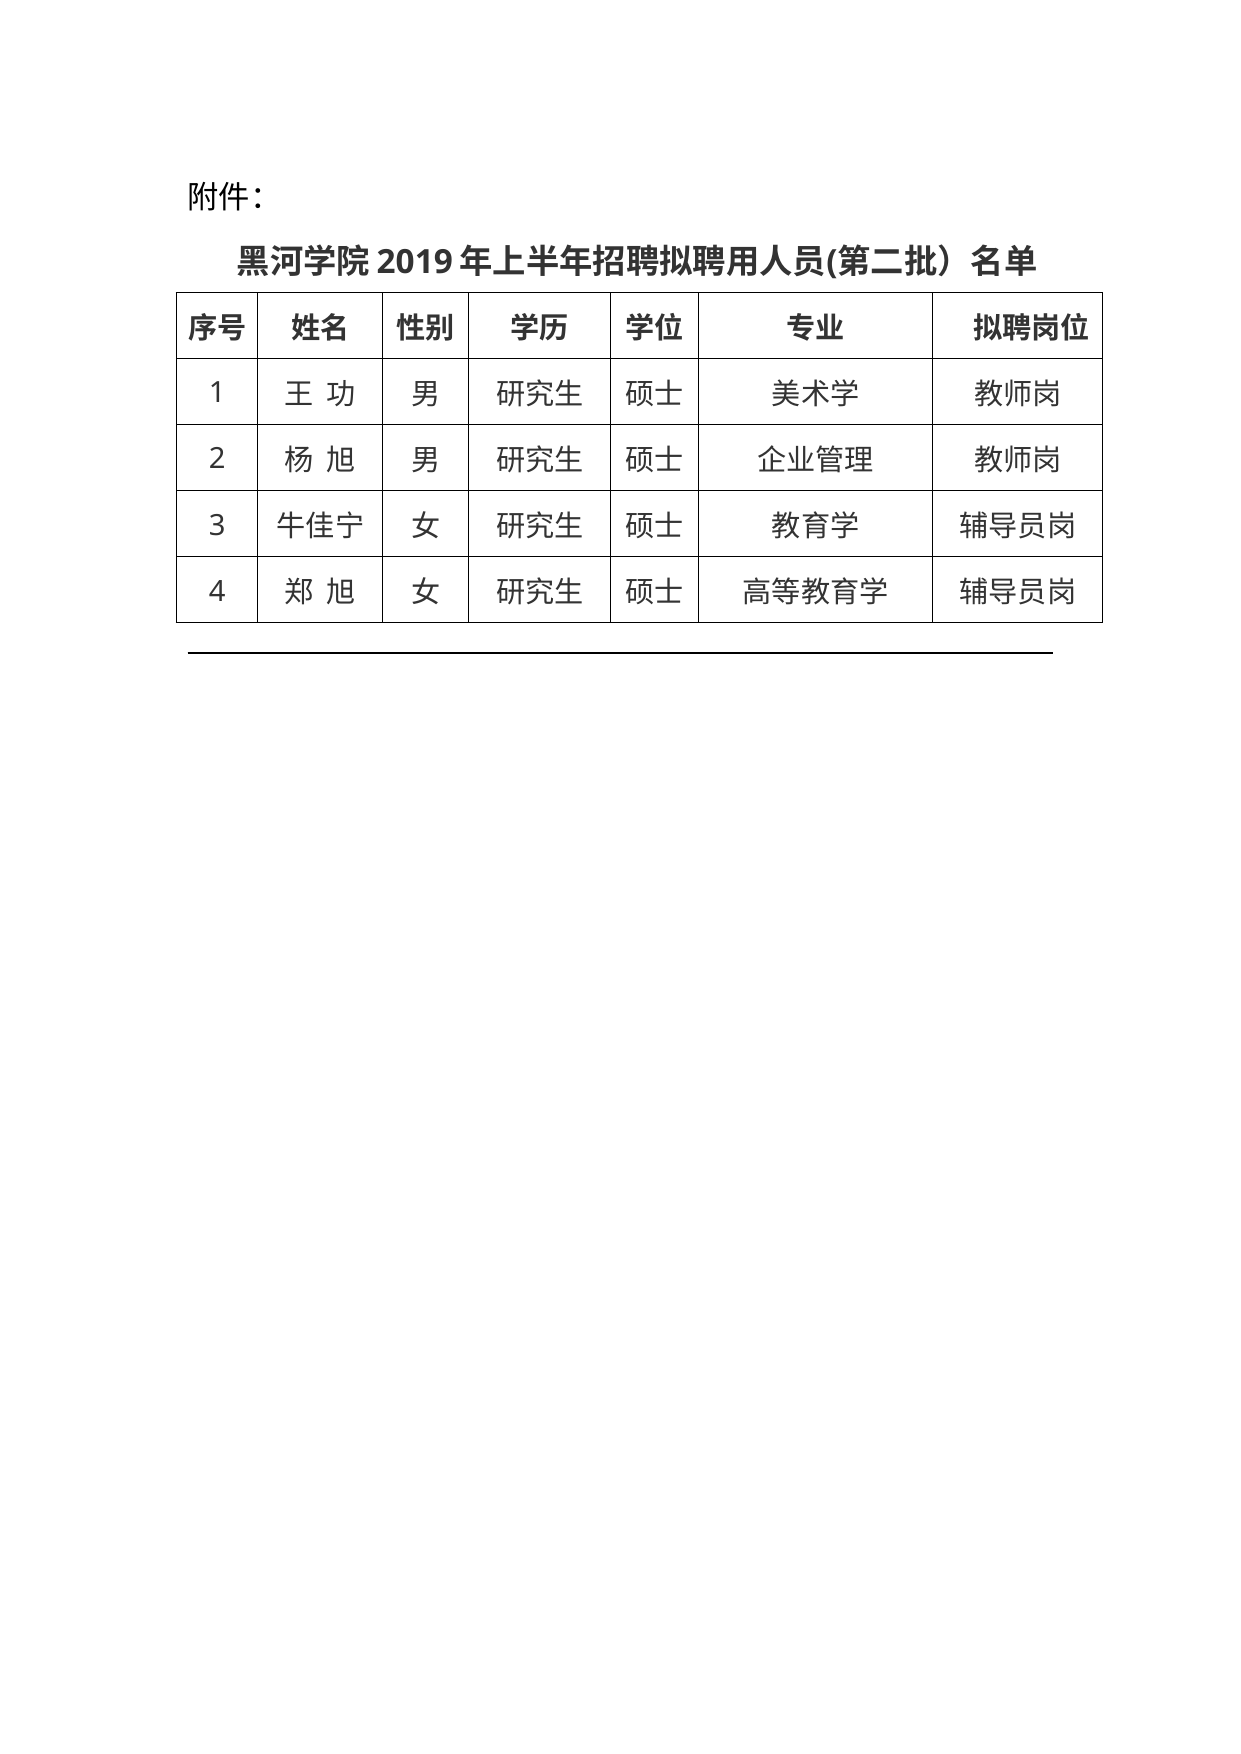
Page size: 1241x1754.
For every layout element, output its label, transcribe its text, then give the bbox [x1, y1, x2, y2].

table_cell 王 功 [258, 359, 382, 424]
table_header 姓名 [258, 293, 382, 358]
table_header 学位 [611, 293, 698, 358]
table_header 拟聘岗位 [933, 293, 1102, 358]
table_cell 牛佳宁 [258, 491, 382, 556]
table_cell 男 [383, 359, 468, 424]
table_cell 教育学 [699, 491, 932, 556]
table_cell 研究生 [469, 359, 610, 424]
text 附件： [187, 162, 1053, 227]
table_cell 3 [177, 491, 257, 556]
table_cell 高等教育学 [699, 557, 932, 622]
table_header 性别 [383, 293, 468, 358]
table_cell 教师岗 [933, 359, 1102, 424]
table_header 序号 [177, 293, 257, 358]
table_cell 美术学 [699, 359, 932, 424]
table_cell 硕士 [611, 491, 698, 556]
table_cell 男 [383, 425, 468, 490]
table_cell 硕士 [611, 557, 698, 622]
text 黑河学院2019年上半年招聘拟聘用人员(第二批）名单 [187, 227, 1053, 292]
table_cell 郑 旭 [258, 557, 382, 622]
table_header 学历 [469, 293, 610, 358]
table_cell 杨 旭 [258, 425, 382, 490]
table_cell 辅导员岗 [933, 491, 1102, 556]
table_cell 硕士 [611, 359, 698, 424]
table_cell 企业管理 [699, 425, 932, 490]
table_cell 辅导员岗 [933, 557, 1102, 622]
table_cell 女 [383, 491, 468, 556]
table_header 专业 [699, 293, 932, 358]
table_cell 女 [383, 557, 468, 622]
table_cell 硕士 [611, 425, 698, 490]
table_cell 研究生 [469, 491, 610, 556]
table_cell 教师岗 [933, 425, 1102, 490]
table_cell 1 [177, 359, 257, 424]
table_cell 研究生 [469, 557, 610, 622]
table_cell 2 [177, 425, 257, 490]
table_cell 4 [177, 557, 257, 622]
table_cell 研究生 [469, 425, 610, 490]
